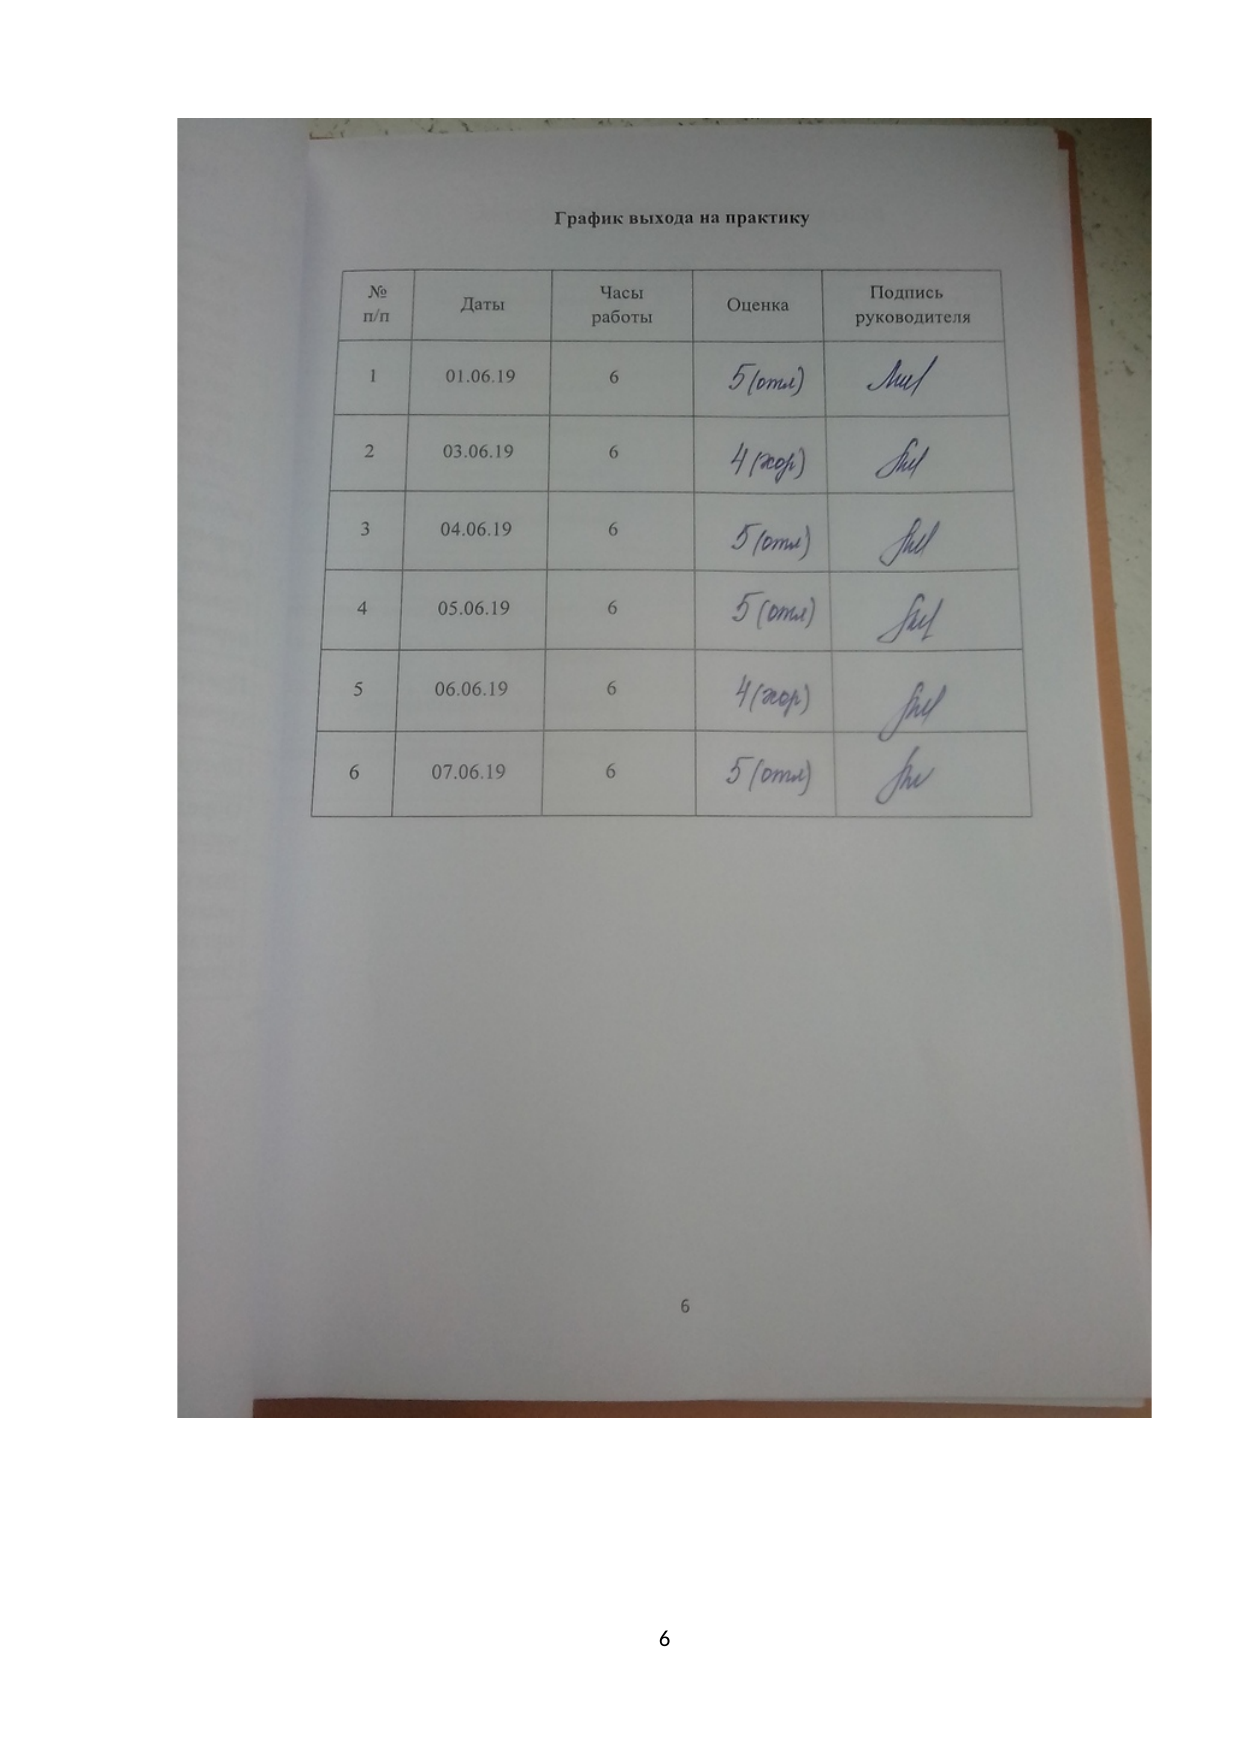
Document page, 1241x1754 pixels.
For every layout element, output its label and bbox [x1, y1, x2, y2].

picture [177, 118, 1152, 1418]
